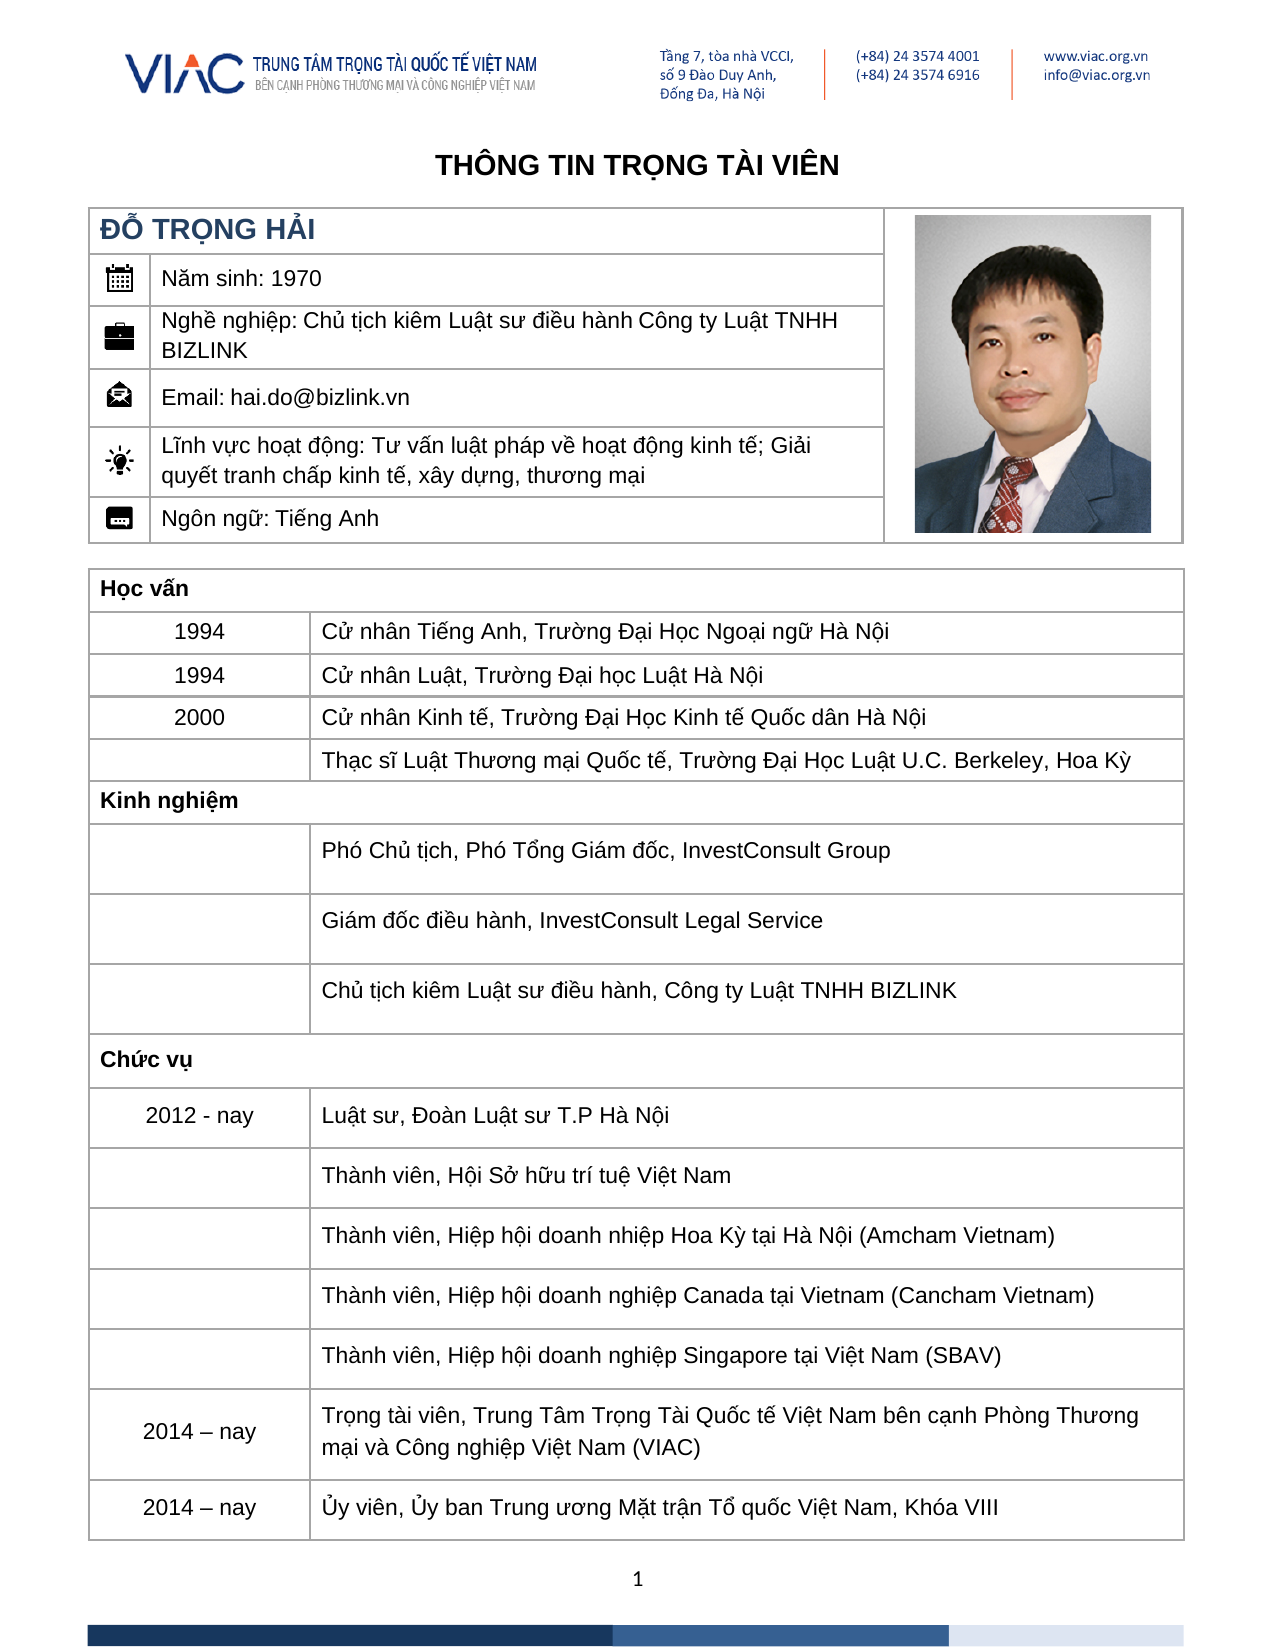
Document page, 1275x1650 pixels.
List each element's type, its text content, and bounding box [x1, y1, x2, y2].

table_cell Kinh nghiệm [90, 782, 1183, 823]
table_cell [90, 1330, 309, 1388]
table_cell [90, 428, 149, 496]
picture [105, 445, 134, 475]
table_cell Cử nhân Tiếng Anh, Trường Đại Học Ngoại ngữ Hà Nội [311, 613, 1183, 653]
table_cell Thành viên, Hội Sở hữu trí tuệ Việt Nam [311, 1149, 1183, 1207]
table_cell Năm sinh: 1970 [151, 255, 883, 305]
table_cell Cử nhân Luật, Trường Đại học Luật Hà Nội [311, 655, 1183, 695]
table_cell Giám đốc điều hành, InvestConsult Legal Service [311, 895, 1183, 963]
table_cell [90, 255, 149, 305]
picture [106, 504, 133, 531]
table_cell 2014 – nay [90, 1390, 309, 1479]
table_header Học vấn [90, 570, 1183, 611]
table_cell [90, 307, 149, 367]
table_cell Chủ tịch kiêm Luật sư điều hành, Công ty Luật TNHH BIZLINK [311, 965, 1183, 1033]
picture [104, 320, 134, 351]
table_cell 1994 [90, 613, 309, 653]
table_cell Chức vụ [90, 1035, 1183, 1087]
table_cell Ngôn ngữ: Tiếng Anh [151, 498, 883, 542]
picture [105, 264, 133, 292]
table_cell Luật sư, Đoàn Luật sư T.P Hà Nội [311, 1089, 1183, 1147]
table_cell 2014 – nay [90, 1481, 309, 1539]
table_cell Nghề nghiệp: Chủ tịch kiêm Luật sư điều hành Công ty Luật TNHH BIZLINK [151, 307, 883, 367]
table_cell [90, 498, 149, 542]
table_cell Phó Chủ tịch, Phó Tổng Giám đốc, InvestConsult Group [311, 825, 1183, 893]
table_cell Email: hai.do@bizlink.vn [151, 370, 883, 426]
table_cell [90, 895, 309, 963]
table_cell [90, 740, 309, 780]
table_cell 1994 [90, 655, 309, 695]
table_cell Lĩnh vực hoạt động: Tư vấn luật pháp về hoạt động kinh tế; Giải quyết tranh chấp kinh tế, xây dựng, thương mại [151, 428, 883, 496]
picture [914, 215, 1152, 533]
table_cell [90, 1209, 309, 1267]
table_header [885, 209, 1181, 542]
table_cell [90, 825, 309, 893]
table_cell [90, 965, 309, 1033]
table_cell Thành viên, Hiệp hội doanh nghiệp Singapore tại Việt Nam (SBAV) [311, 1330, 1183, 1388]
table_header ĐỖ TRỌNG HẢI [90, 209, 883, 253]
table_cell [90, 370, 149, 426]
table_cell Trọng tài viên, Trung Tâm Trọng Tài Quốc tế Việt Nam bên cạnh Phòng Thương mại và Công nghiệp Việt Nam (VIAC) [311, 1390, 1183, 1479]
text THÔNG TIN TRỌNG TÀI VIÊN [89, 148, 1186, 181]
table_cell [90, 1149, 309, 1207]
table_cell Thành viên, Hiệp hội doanh nhiệp Hoa Kỳ tại Hà Nội (Amcham Vietnam) [311, 1209, 1183, 1267]
table_cell [90, 1270, 309, 1327]
picture [125, 29, 554, 119]
picture [106, 381, 132, 407]
table_cell Thành viên, Hiệp hội doanh nghiệp Canada tại Vietnam (Cancham Vietnam) [311, 1270, 1183, 1327]
table_cell Cử nhân Kinh tế, Trường Đại Học Kinh tế Quốc dân Hà Nội [311, 698, 1183, 738]
picture [656, 30, 1158, 119]
table_cell 2000 [90, 698, 309, 738]
table_cell Thạc sĩ Luật Thương mại Quốc tế, Trường Đại Học Luật U.C. Berkeley, Hoa Kỳ [311, 740, 1183, 780]
table_cell Ủy viên, Ủy ban Trung ương Mặt trận Tổ quốc Việt Nam, Khóa VIII [311, 1481, 1183, 1539]
table_cell 2012 - nay [90, 1089, 309, 1147]
